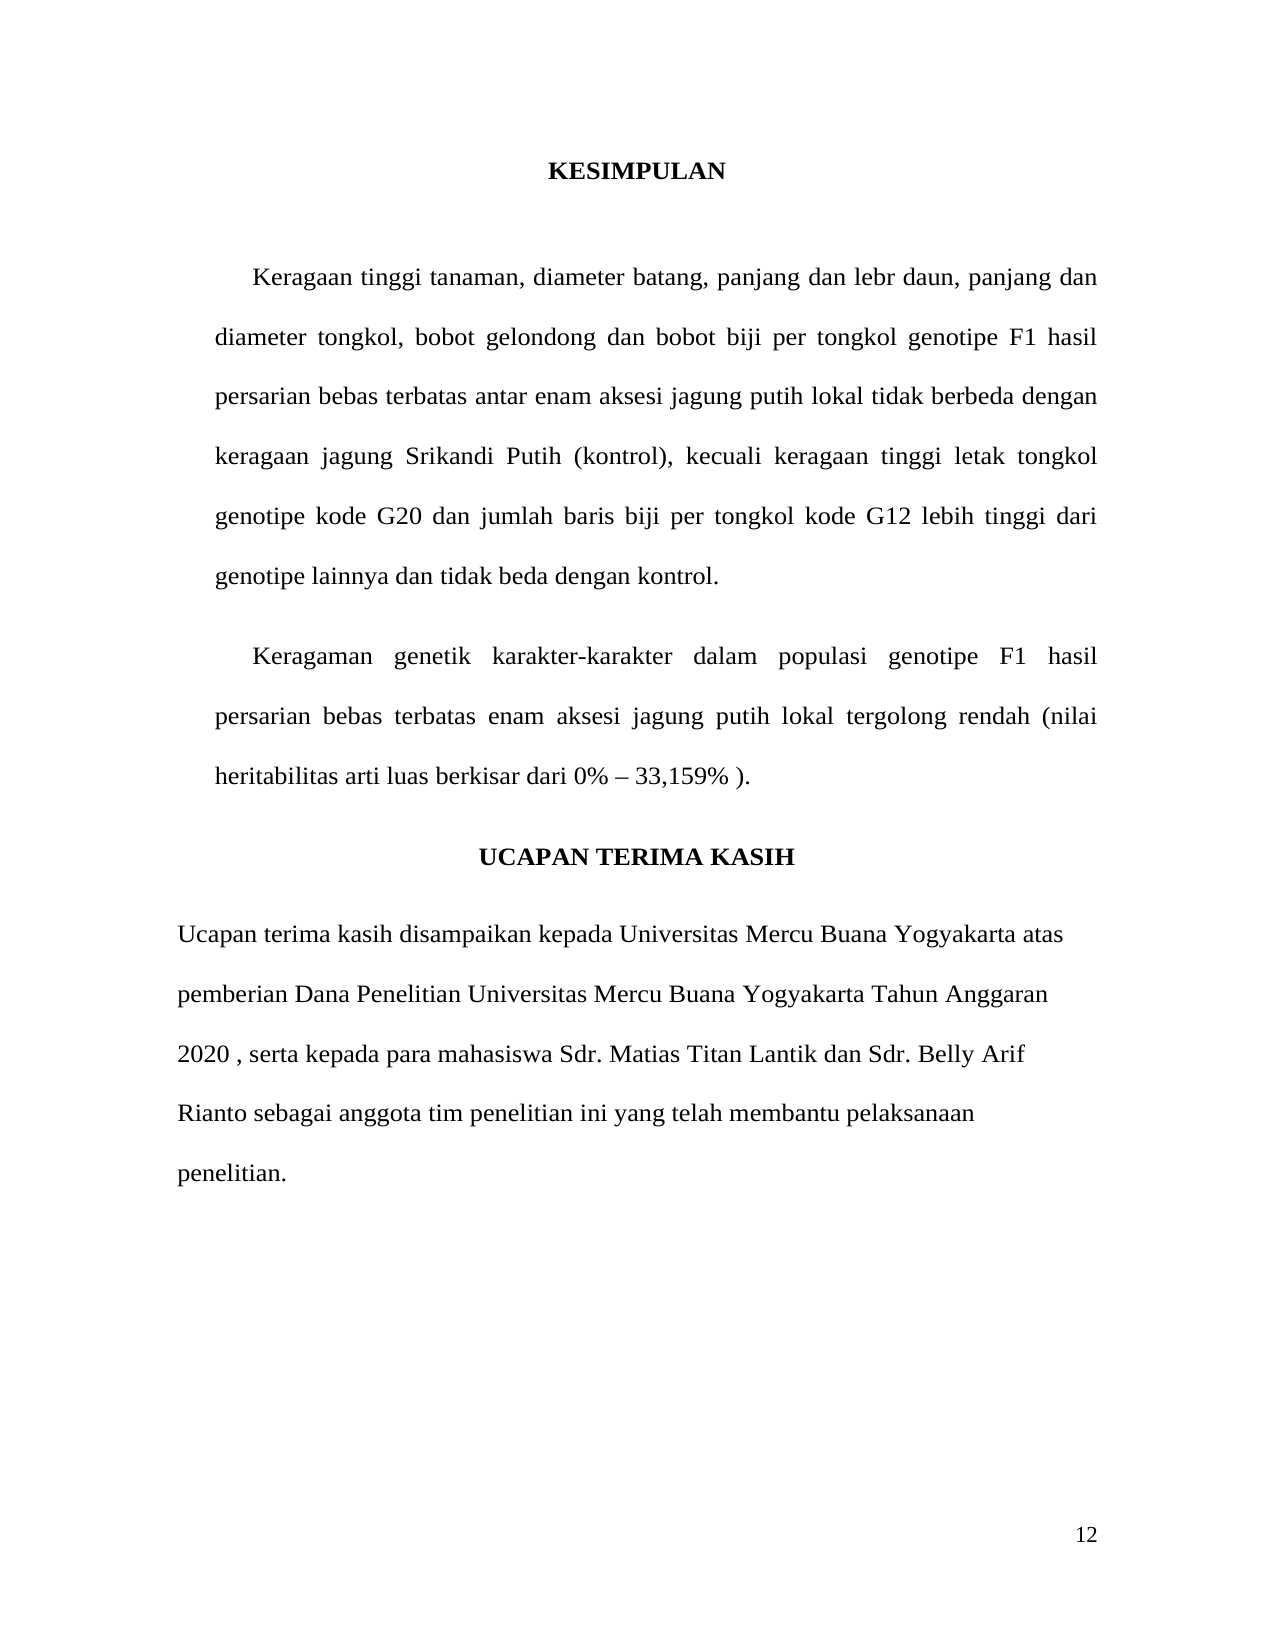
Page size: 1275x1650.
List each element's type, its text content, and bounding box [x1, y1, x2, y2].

text Keragaman genetik karakter-karakter dalam populasi genotipe F1 hasil persarian bebas terbatas enam aksesi jagung putih lokal tergolong rendah (nilai heritabilitas arti luas berkisar dari 0% – 33,159% ). [214, 641, 1098, 789]
subtitle KESIMPULAN [189, 156, 1084, 185]
text Ucapan terima kasih disampaikan kepada Universitas Mercu Buana Yogyakarta atas pemberian Dana Penelitian Universitas Mercu Buana Yogyakarta Tahun Anggaran 2020 , serta kepada para mahasiswa Sdr. Matias Titan Lantik dan Sdr. Belly Arif Rianto sebagai anggota tim penelitian ini yang telah membantu pelaksanaan penelitian. [177, 919, 1084, 1187]
text Keragaan tinggi tanaman, diameter batang, panjang dan lebr daun, panjang dan diameter tongkol, bobot gelondong dan bobot biji per tongkol genotipe F1 hasil persarian bebas terbatas antar enam aksesi jagung putih lokal tidak berbeda dengan keragaan jagung Srikandi Putih (kontrol), kecuali keragaan tinggi letak tongkol genotipe kode G20 dan jumlah baris biji per tongkol kode G12 lebih tinggi dari genotipe lainnya dan tidak beda dengan kontrol. [214, 262, 1098, 589]
subtitle UCAPAN TERIMA KASIH [189, 842, 1084, 871]
